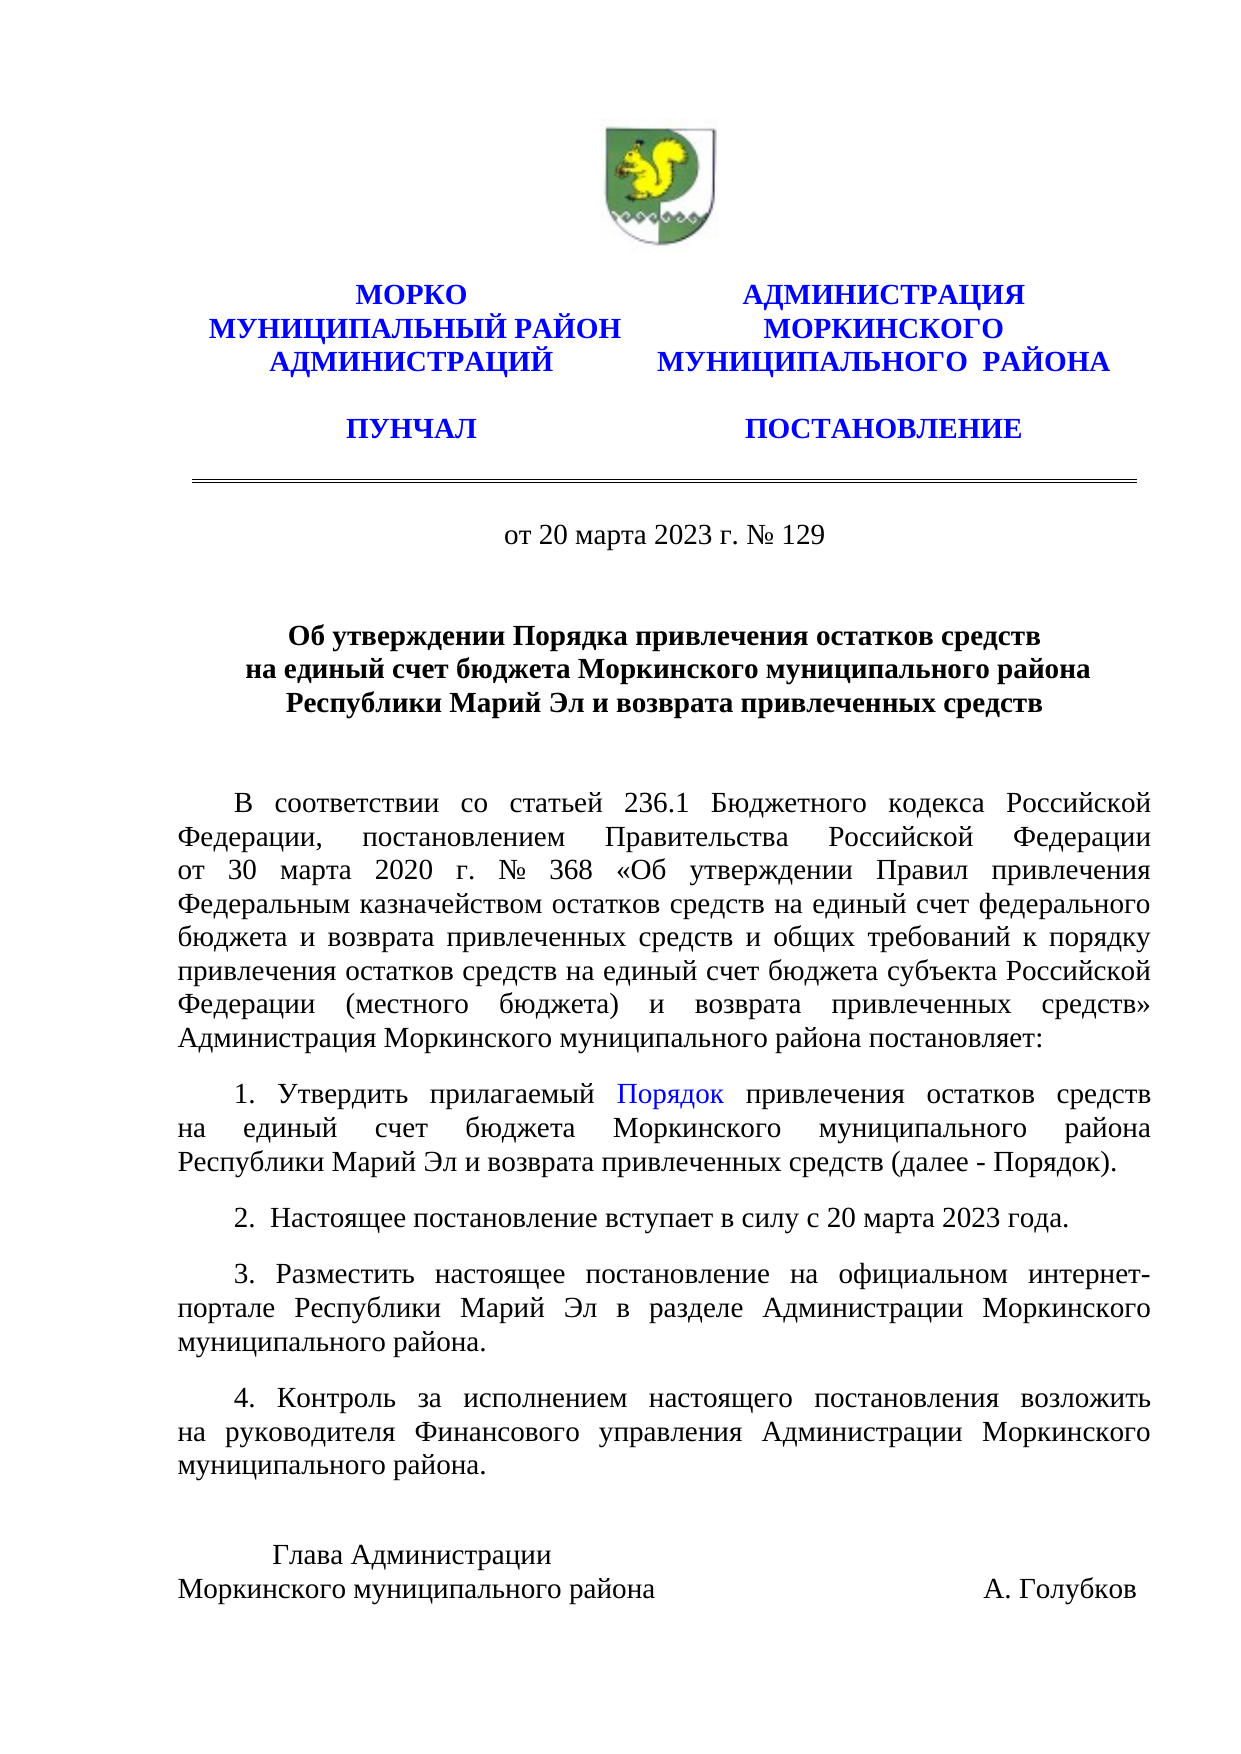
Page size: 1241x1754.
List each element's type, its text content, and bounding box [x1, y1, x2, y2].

text на единый счет бюджета Моркинского муниципального района Республики Марий Эл и возврата привлеченных средств [177, 651, 1152, 718]
table_header АДМИНИСТРАЦИЯ МОРКИНСКОГО МУНИЦИПАЛЬНОГО РАЙОНА ПОСТАНОВЛЕНИЕ [631, 278, 1137, 479]
text 2. Настоящее постановление вступает в силу с 20 марта 2023 года. [177, 1200, 1152, 1234]
text В соответствии со статьей 236.1 Бюджетного кодекса Российской Федерации, постановлением Правительства Российской Федерации от 30 марта 2020 г. № 368 «Об утверждении Правил привлечения Федеральным казначейством остатков средств на единый счет федерального бюджета и возврата привлеченных средств и общих требований к порядку привлечения остатков средств на единый счет бюджета субъекта Российской Федерации (местного бюджета) и возврата привлеченных средств» Администрация Моркинского муниципального района постановляет: [177, 785, 1152, 1054]
table_header МОРКО МУНИЦИПАЛЬНЫЙ РАЙОН АДМИНИСТРАЦИЙ ПУНЧАЛ [192, 278, 631, 479]
text Об утверждении Порядка привлечения остатков средств [177, 618, 1152, 651]
text 3. Разместить настоящее постановление на официальном интернет-портале Республики Марий Эл в разделе Администрации Моркинского муниципального района. [177, 1257, 1152, 1357]
text Глава Администрации [177, 1537, 1152, 1571]
text 1. Утвердить прилагаемый Порядок привлечения остатков средств на единый счет бюджета Моркинского муниципального района Республики Марий Эл и возврата привлеченных средств (далее - Порядок). [177, 1077, 1152, 1177]
text от 20 марта 2023 г. № 129 [177, 517, 1152, 551]
text Моркинского муниципального района А. Голубков [177, 1571, 1152, 1604]
picture [599, 118, 730, 253]
text 4. Контроль за исполнением настоящего постановления возложить на руководителя Финансового управления Администрации Моркинского муниципального района. [177, 1380, 1152, 1481]
